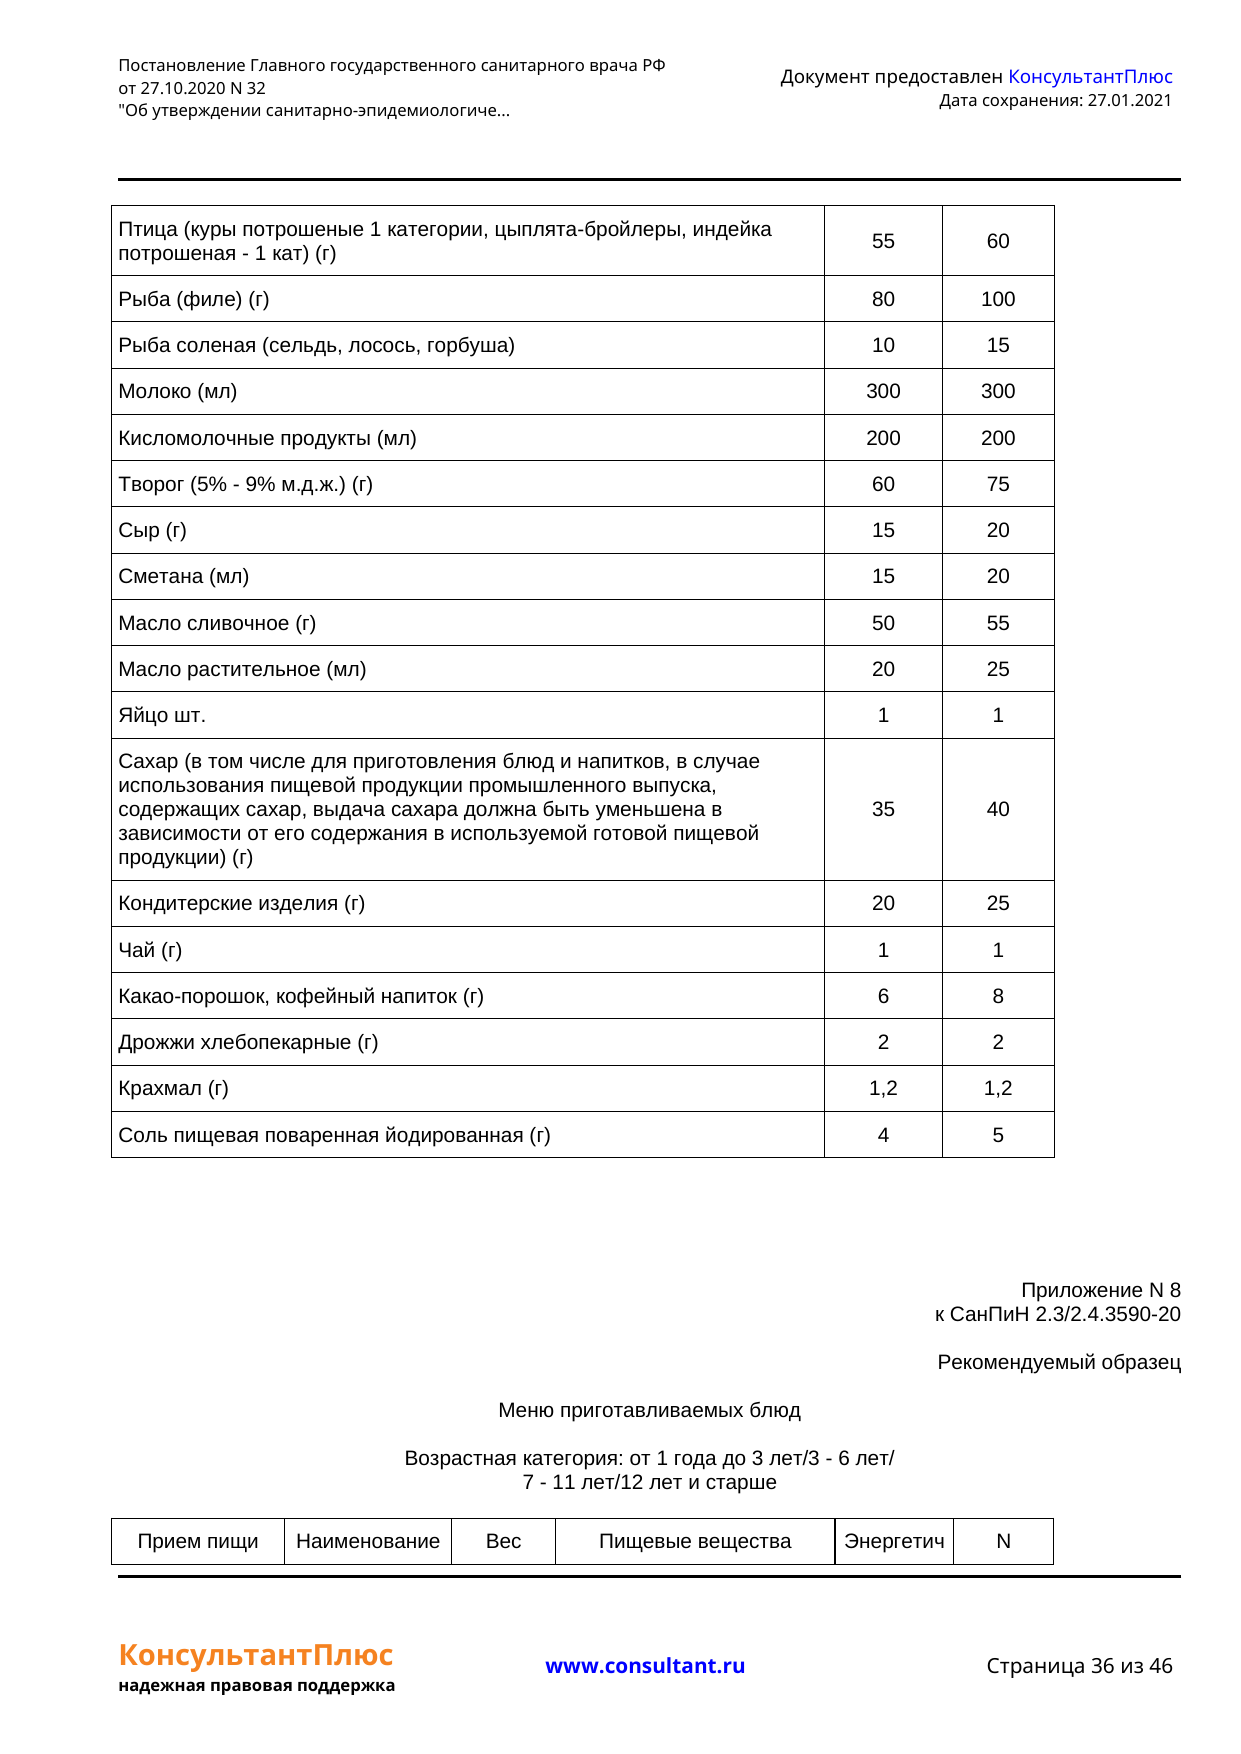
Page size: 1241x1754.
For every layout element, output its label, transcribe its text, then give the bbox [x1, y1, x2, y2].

table_cell 2 [943, 1019, 1054, 1064]
table_cell 8 [943, 973, 1054, 1018]
table_cell 55 [943, 600, 1054, 645]
table_cell 200 [943, 415, 1054, 460]
table_cell Яйцо шт. [112, 692, 824, 737]
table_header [836, 1519, 953, 1564]
text к СанПиН 2.3/2.4.3590-20 [118, 1302, 1181, 1326]
table_header Наименование блюда [285, 1519, 451, 1564]
table_header Прием пищи [112, 1519, 284, 1564]
table_cell 25 [943, 646, 1054, 691]
table_cell 1,2 [825, 1066, 942, 1111]
table_cell 10 [825, 322, 942, 367]
table_cell 15 [825, 507, 942, 552]
table_cell 20 [943, 507, 1054, 552]
table_cell Какао-порошок, кофейный напиток (г) [112, 973, 824, 1018]
table_cell Рыба соленая (сельдь, лосось, горбуша) [112, 322, 824, 367]
table_cell Сыр (г) [112, 507, 824, 552]
table_cell 100 [943, 276, 1054, 321]
table_cell 5 [943, 1112, 1054, 1157]
table_cell 1 [943, 927, 1054, 972]
table_cell 4 [825, 1112, 942, 1157]
table_cell 6 [825, 973, 942, 1018]
table_cell Рыба (филе) (г) [112, 276, 824, 321]
text Приложение N 8 [118, 1278, 1181, 1302]
text Меню приготавливаемых блюд [118, 1398, 1181, 1422]
table_cell 60 [825, 461, 942, 506]
table_cell 15 [825, 554, 942, 599]
table_cell 300 [943, 369, 1054, 414]
table_cell 55 [825, 206, 942, 275]
table_cell 20 [825, 881, 942, 926]
table_cell 15 [943, 322, 1054, 367]
table_cell Творог (5% - 9% м.д.ж.) (г) [112, 461, 824, 506]
table_cell Сметана (мл) [112, 554, 824, 599]
table_cell 1 [825, 927, 942, 972]
table_cell Дрожжи хлебопекарные (г) [112, 1019, 824, 1064]
table_cell Крахмал (г) [112, 1066, 824, 1111]
table_cell 1,2 [943, 1066, 1054, 1111]
table_cell Соль пищевая поваренная йодированная (г) [112, 1112, 824, 1157]
text Рекомендуемый образец [118, 1350, 1181, 1374]
table_cell 1 [825, 692, 942, 737]
table_cell 200 [825, 415, 942, 460]
table_cell 20 [825, 646, 942, 691]
table_header Вес блюда [452, 1519, 555, 1564]
table_cell Кондитерские изделия (г) [112, 881, 824, 926]
table_cell Сахар (в том числе для приготовления блюд и напитков, в случае использования пищевой продукции промышленного выпуска, содержащих сахар, выдача сахара должна быть уменьшена в зависимости от его содержания в используемой готовой пищевой продукции) (г) [112, 739, 824, 879]
table_cell Масло сливочное (г) [112, 600, 824, 645]
table_cell 60 [943, 206, 1054, 275]
table_cell 40 [943, 739, 1054, 879]
table_cell 1 [943, 692, 1054, 737]
table_cell 25 [943, 881, 1054, 926]
table_header Пищевые вещества [556, 1519, 834, 1564]
table_cell 300 [825, 369, 942, 414]
text Возрастная категория: от 1 года до 3 лет/3 - 6 лет/ [118, 1446, 1181, 1469]
table_cell Масло растительное (мл) [112, 646, 824, 691]
table_cell 20 [943, 554, 1054, 599]
table_cell 35 [825, 739, 942, 879]
table_cell Чай (г) [112, 927, 824, 972]
table_header N рецептуры [954, 1519, 1053, 1564]
table_cell 80 [825, 276, 942, 321]
table_cell 50 [825, 600, 942, 645]
table_cell Молоко (мл) [112, 369, 824, 414]
table_cell Птица (куры потрошеные 1 категории, цыплята-бройлеры, индейка потрошеная - 1 кат) (г) [112, 206, 824, 275]
text 7 - 11 лет/12 лет и старше [118, 1469, 1181, 1493]
table_cell 2 [825, 1019, 942, 1064]
table_cell Кисломолочные продукты (мл) [112, 415, 824, 460]
table_cell 75 [943, 461, 1054, 506]
